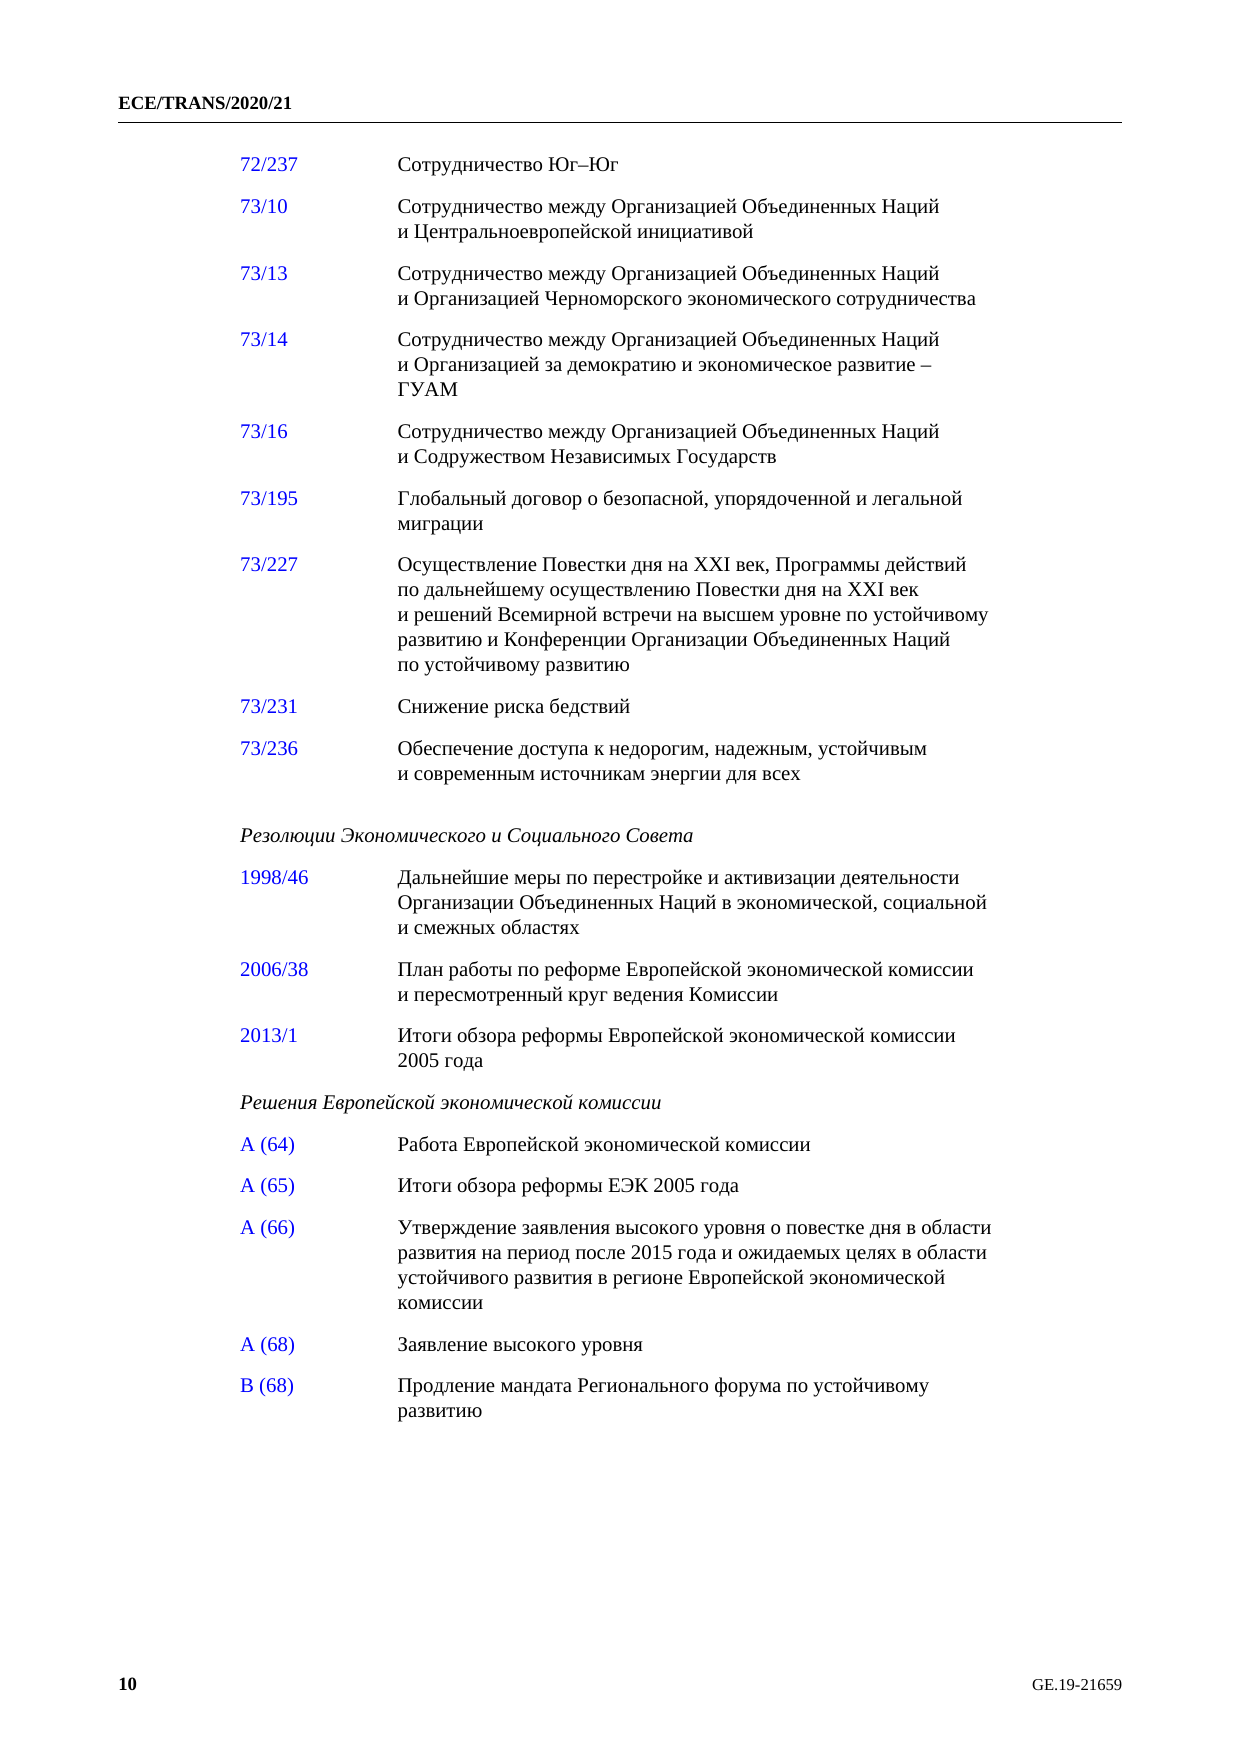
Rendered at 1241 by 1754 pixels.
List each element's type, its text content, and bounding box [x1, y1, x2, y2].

table_cell 73/195 [240, 481, 397, 548]
table_cell Осуществление Повестки дня на XXI век, Программы действий по дальнейшему осуществлению Повестки дня на XXI век и решений Всемирной встречи на высшем уровне по устойчивому развитию и Конференции Организации Объединенных Наций по устойчивому развитию [398, 548, 1013, 689]
table_cell Обеспечение доступа к недорогим, надежным, устойчивым и современным источникам энергии для всех [398, 731, 1013, 798]
table_cell 73/13 [240, 256, 397, 323]
table_cell Резолюции Экономического и Социального Совета [240, 798, 1013, 860]
table_cell Сотрудничество между Организацией Объединенных Наций и Организацией за демократию и экономическое развитие – ГУАМ [398, 323, 1013, 414]
table_cell План работы по реформе Европейской экономической комиссии и пересмотренный круг ведения Комиссии [398, 952, 1013, 1018]
table_cell Работа Европейской экономической комиссии [398, 1127, 1013, 1168]
table_cell Сотрудничество между Организацией Объединенных Наций и Организацией Черноморского экономического сотрудничества [398, 256, 1013, 323]
table_cell Продление мандата Регионального форума по устойчивому развитию [398, 1369, 1013, 1435]
table_cell 73/231 [240, 689, 397, 731]
table_cell Сотрудничество Юг–Юг [398, 148, 1013, 189]
table_cell 73/236 [240, 731, 397, 798]
table_cell 73/227 [240, 548, 397, 689]
table_cell Дальнейшие меры по перестройке и активизации деятельности Организации Объединенных Наций в экономической, социальной и смежных областях [398, 860, 1013, 952]
table_cell 1998/46 [240, 860, 397, 952]
table_cell Сотрудничество между Организацией Объединенных Наций и Центральноевропейской инициативой [398, 189, 1013, 256]
table_cell Сотрудничество между Организацией Объединенных Наций и Содружеством Независимых Государств [398, 414, 1013, 481]
table_cell Итоги обзора реформы ЕЭК 2005 года [398, 1169, 1013, 1210]
table_cell 2006/38 [240, 952, 397, 1018]
table_cell 73/16 [240, 414, 397, 481]
table_cell A (66) [240, 1210, 397, 1327]
table_cell A (64) [240, 1127, 397, 1168]
table_cell 72/237 [240, 148, 397, 189]
table_cell Заявление высокого уровня [398, 1327, 1013, 1368]
table_cell 73/10 [240, 189, 397, 256]
table_cell Глобальный договор о безопасной, упорядоченной и легальной миграции [398, 481, 1013, 548]
table_cell 2013/1 [240, 1019, 397, 1085]
table_cell 73/14 [240, 323, 397, 414]
table_cell A (68) [240, 1327, 397, 1368]
table_cell B (68) [240, 1369, 397, 1435]
table_cell Решения Европейской экономической комиссии [240, 1085, 1013, 1127]
table_cell Снижение риска бедствий [398, 689, 1013, 731]
table_cell Итоги обзора реформы Европейской экономической комиссии 2005 года [398, 1019, 1013, 1085]
table_cell A (65) [240, 1169, 397, 1210]
table_cell Утверждение заявления высокого уровня о повестке дня в области развития на период после 2015 года и ожидаемых целях в области устойчивого развития в регионе Европейской экономической комиссии [398, 1210, 1013, 1327]
